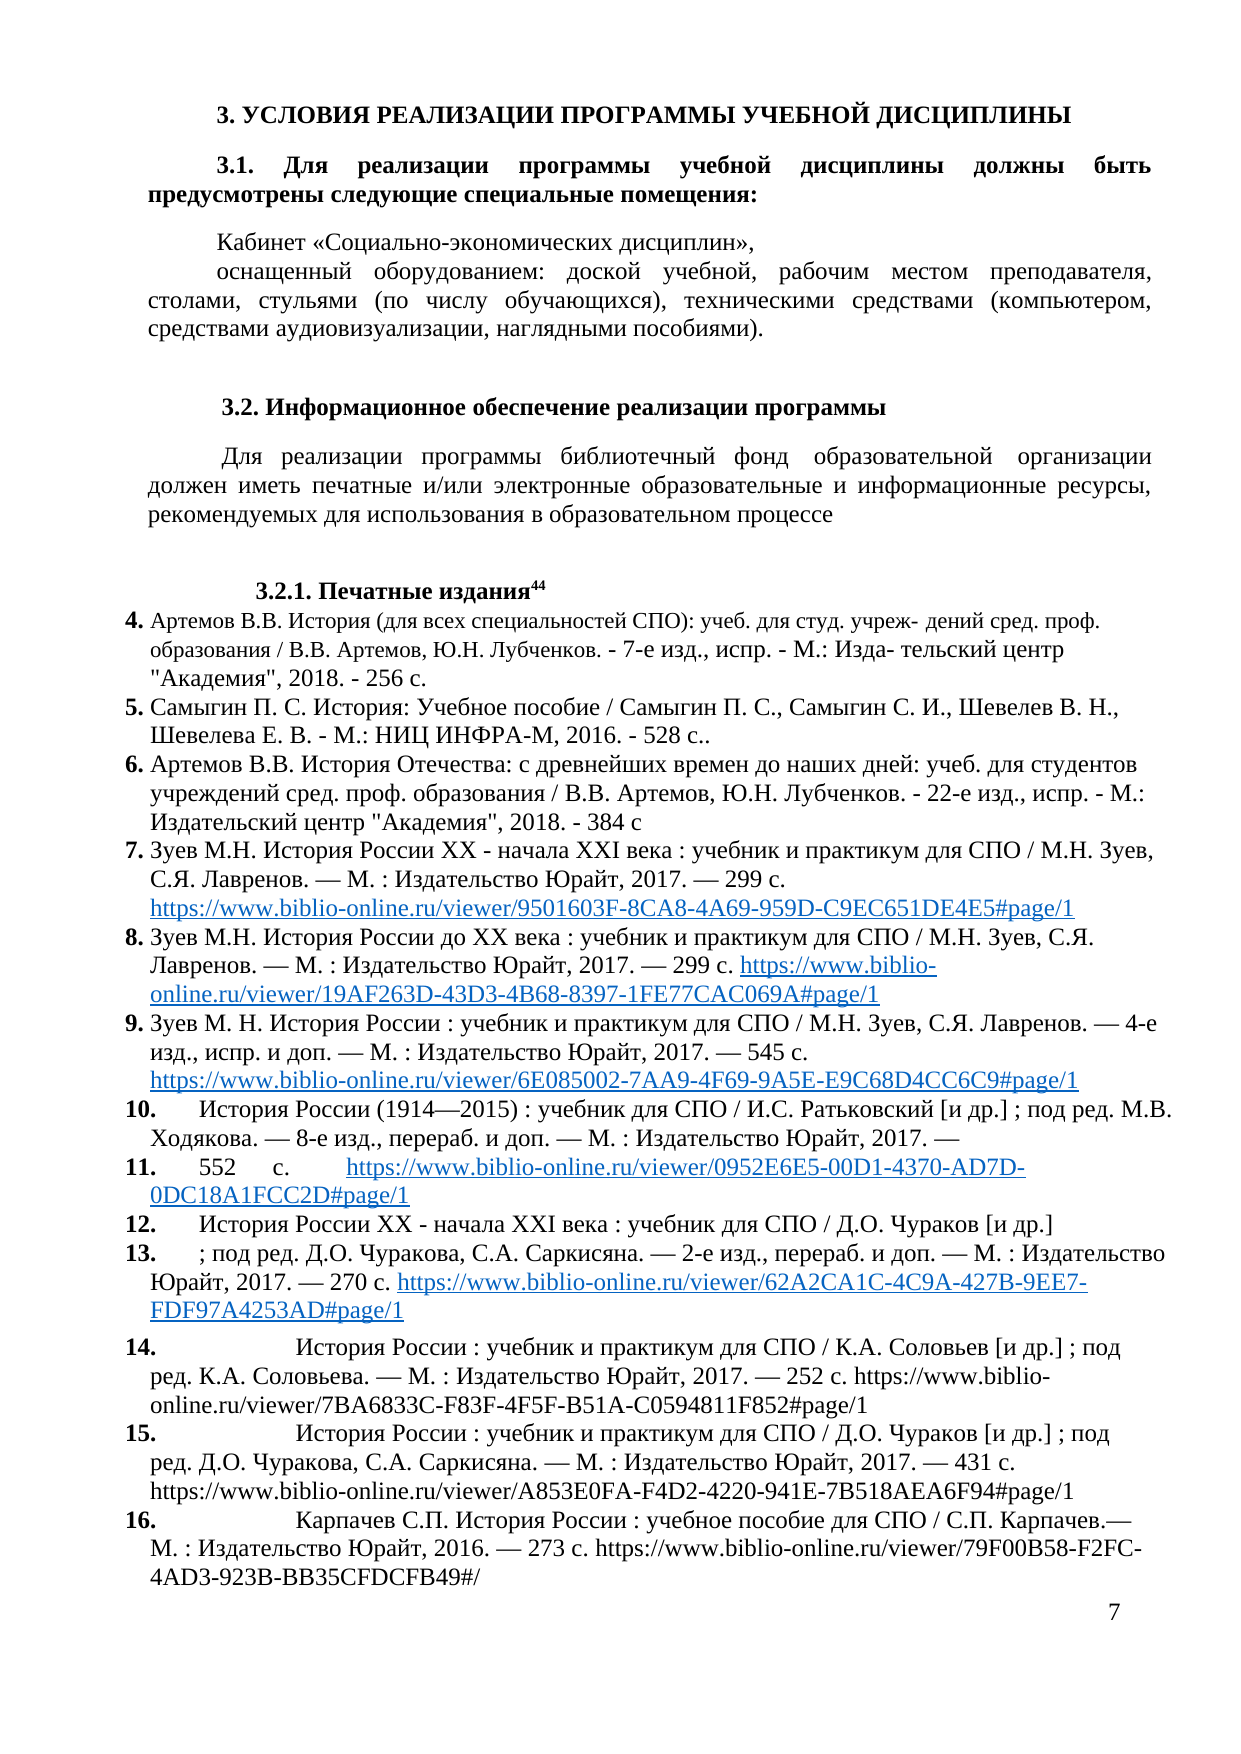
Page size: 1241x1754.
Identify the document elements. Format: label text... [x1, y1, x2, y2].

list Артемов В.В. История (для всех специальностей СПО): учеб. для студ. учреж- дений сред. проф. образования / В.В. Артемов, Ю.Н. Лубченков. - 7-е изд., испр. - М.: Изда- тельский центр "Академия", 2018. - 256 с. [125, 605, 1176, 692]
list Зуев М.Н. История России ХХ - начала ХХI века : учебник и практикум для СПО / М.Н. Зуев, С.Я. Лавренов. — М. : Издательство Юрайт, 2017. — 299 с. https://www.biblio-online.ru/viewer/9501603F-8CA8-4A69-959D-C9EC651DE4E5#page/1 [125, 835, 1176, 922]
text оснащенный оборудованием: доской учебной, рабочим местом преподавателя, столами, стульями (по числу обучающихся), техническими средствами (компьютером, средствами аудиовизуализации, наглядными пособиями). [148, 256, 1152, 342]
list Зуев М. Н. История России : учебник и практикум для СПО / М.Н. Зуев, С.Я. Лавренов. — 4-е изд., испр. и доп. — М. : Издательство Юрайт, 2017. — 545 с. https://www.biblio-online.ru/viewer/6E085002-7AA9-4F69-9A5E-E9C68D4CC6C9#page/1 [125, 1008, 1176, 1094]
text Кабинет «Социально-экономических дисциплин», [216, 227, 1176, 256]
subtitle Информационное обеспечение реализации программы [221, 392, 1176, 421]
list Карпачев С.П. История России : учебное пособие для СПО / С.П. Карпачев.— М. : Издательство Юрайт, 2016. — 273 с. https://www.biblio-online.ru/viewer/79F00B58-F2FC- 4AD3-923B-BB35CFDCFB49#/ [125, 1505, 1152, 1591]
list 552 с. https://www.biblio-online.ru/viewer/0952E6E5-00D1-4370-AD7D- 0DC18A1FCC2D#page/1 [125, 1152, 1176, 1209]
subtitle УСЛОВИЯ РЕАЛИЗАЦИИ ПРОГРАММЫ УЧЕБНОЙ ДИСЦИПЛИНЫ [216, 100, 1176, 129]
list Самыгин П. С. История: Учебное пособие / Самыгин П. С., Самыгин С. И., Шевелев В. Н., Шевелева Е. В. - М.: НИЦ ИНФРА-М, 2016. - 528 с.. [125, 692, 1176, 749]
list Артемов В.В. История Отечества: с древнейших времен до наших дней: учеб. для студентов учреждений сред. проф. образования / В.В. Артемов, Ю.Н. Лубченков. - 22-е изд., испр. - М.: Издательский центр "Академия", 2018. - 384 с [125, 749, 1176, 835]
list История России : учебник и практикум для СПО / К.А. Соловьев [и др.] ; под ред. К.А. Соловьева. — М. : Издательство Юрайт, 2017. — 252 с. https://www.biblio- online.ru/viewer/7BA6833C-F83F-4F5F-B51A-C0594811F852#page/1 [125, 1332, 1152, 1418]
list История России : учебник и практикум для СПО / Д.О. Чураков [и др.] ; под ред. Д.О. Чуракова, С.А. Саркисяна. — М. : Издательство Юрайт, 2017. — 431 с. https://www.biblio-online.ru/viewer/A853E0FA-F4D2-4220-941E-7B518AEA6F94#page/1 [125, 1418, 1152, 1505]
list Для реализации программы учебной дисциплины должны быть предусмотрены следующие специальные помещения: [148, 150, 1151, 207]
subtitle Печатные издания44 [255, 577, 1176, 605]
list История России XX - начала XXI века : учебник для СПО / Д.О. Чураков [и др.] [125, 1209, 1176, 1238]
text Для реализации программы библиотечный фонд образовательной организации должен иметь печатные и/или электронные образовательные и информационные ресурсы, рекомендуемых для использования в образовательном процессе [148, 441, 1152, 528]
list История России (1914—2015) : учебник для СПО / И.С. Ратьковский [и др.] ; под ред. М.В. Ходякова. — 8-е изд., перераб. и доп. — М. : Издательство Юрайт, 2017. — [125, 1094, 1176, 1152]
list Зуев М.Н. История России до ХХ века : учебник и практикум для СПО / М.Н. Зуев, С.Я. Лавренов. — М. : Издательство Юрайт, 2017. — 299 с. https://www.biblio- online.ru/viewer/19AF263D-43D3-4B68-8397-1FE77CAC069A#page/1 [125, 922, 1176, 1008]
list ; под ред. Д.О. Чуракова, С.А. Саркисяна. — 2-е изд., перераб. и доп. — М. : Издательство Юрайт, 2017. — 270 с. https://www.biblio-online.ru/viewer/62A2CA1C-4C9A-427B-9EE7- FDF97A4253AD#page/1 [125, 1238, 1176, 1324]
